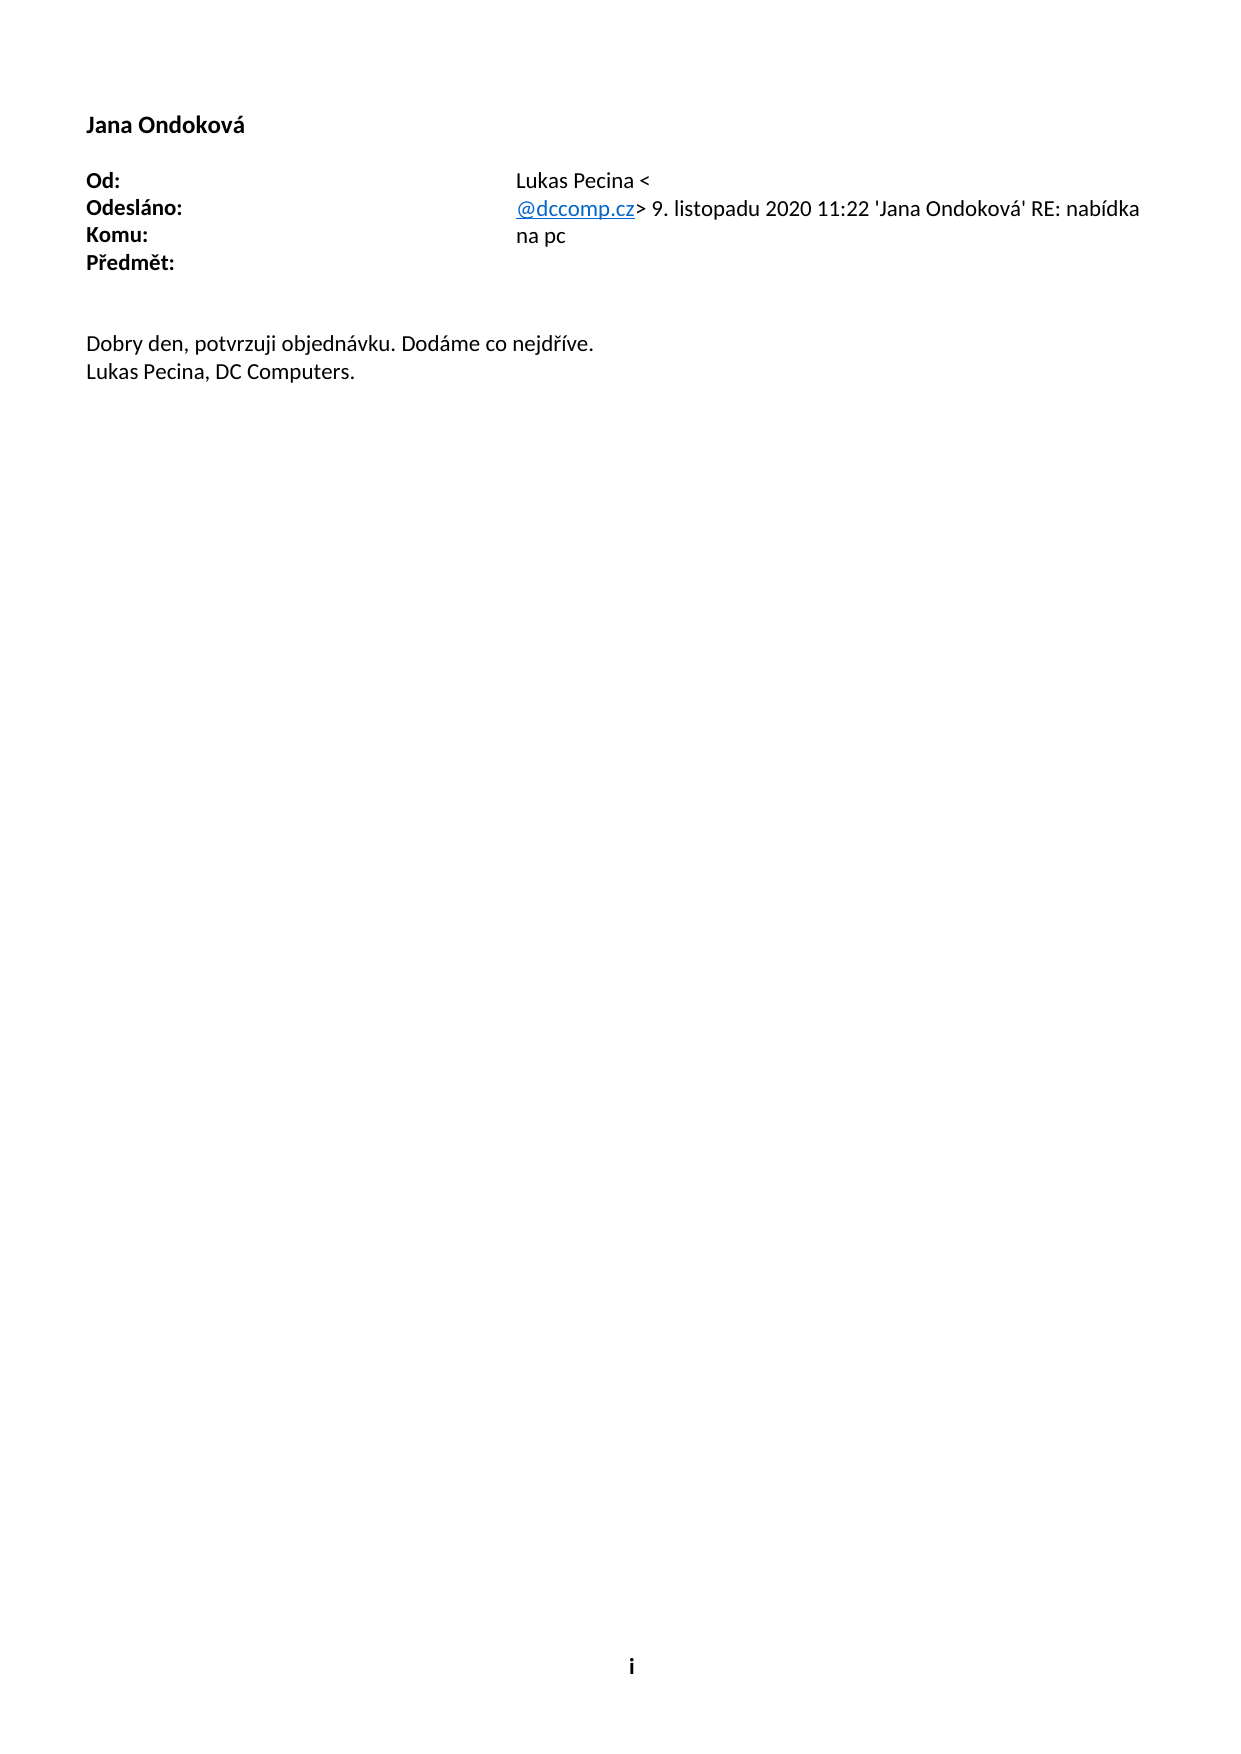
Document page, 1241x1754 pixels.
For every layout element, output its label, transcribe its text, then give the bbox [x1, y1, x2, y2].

text Od: [86, 166, 292, 193]
text @dccomp.cz> 9. listopadu 2020 11:22 'Jana Ondoková' RE: nabídka na pc [516, 194, 1154, 249]
text Jana Ondoková [86, 109, 1154, 139]
text Odesláno: [86, 193, 292, 221]
text Dobry den, potvrzuji objednávku. Dodáme co nejdříve. Lukas Pecina, DC Computers. [86, 329, 595, 385]
text Předmět: [86, 248, 292, 276]
text Lukas Pecina < [516, 166, 1154, 194]
text Komu: [86, 221, 292, 248]
